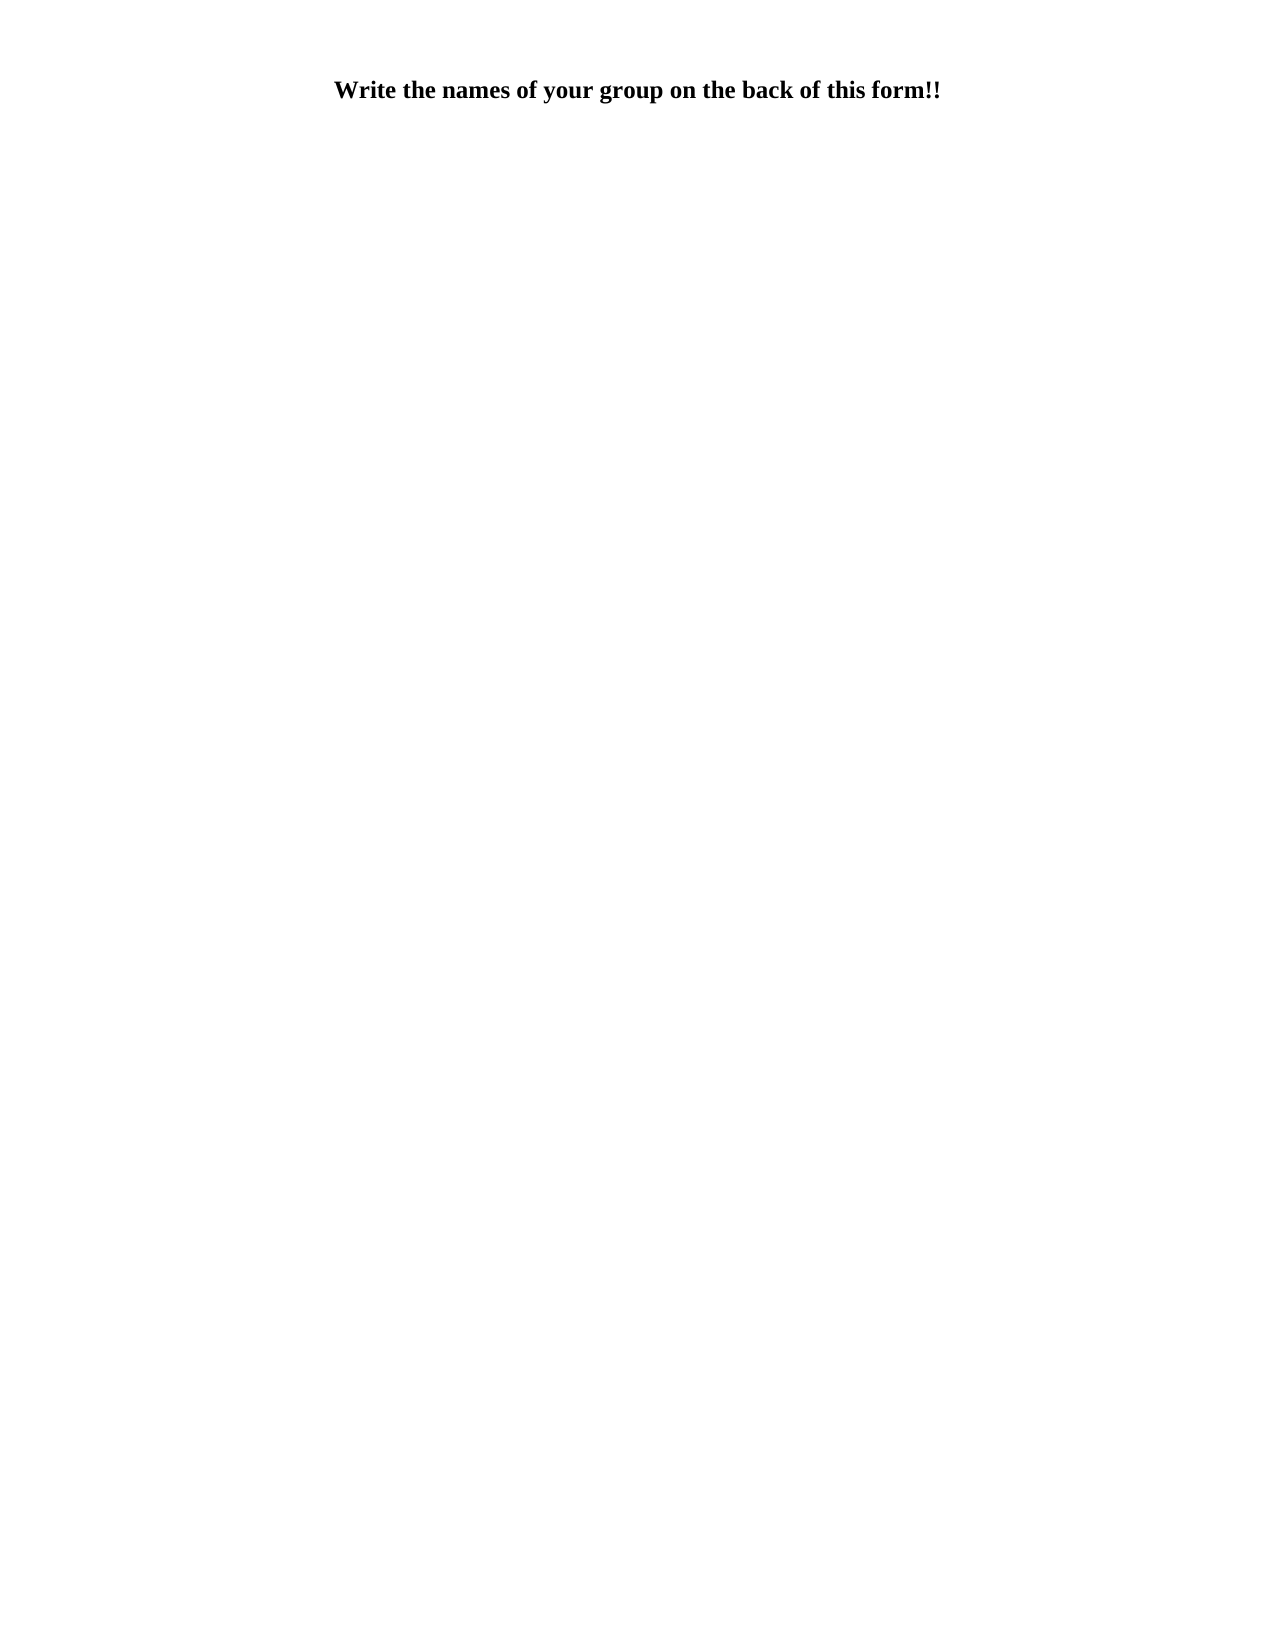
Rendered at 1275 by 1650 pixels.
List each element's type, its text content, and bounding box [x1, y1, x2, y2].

text Write the names of your group on the back of this form!! [75, 75, 1200, 104]
